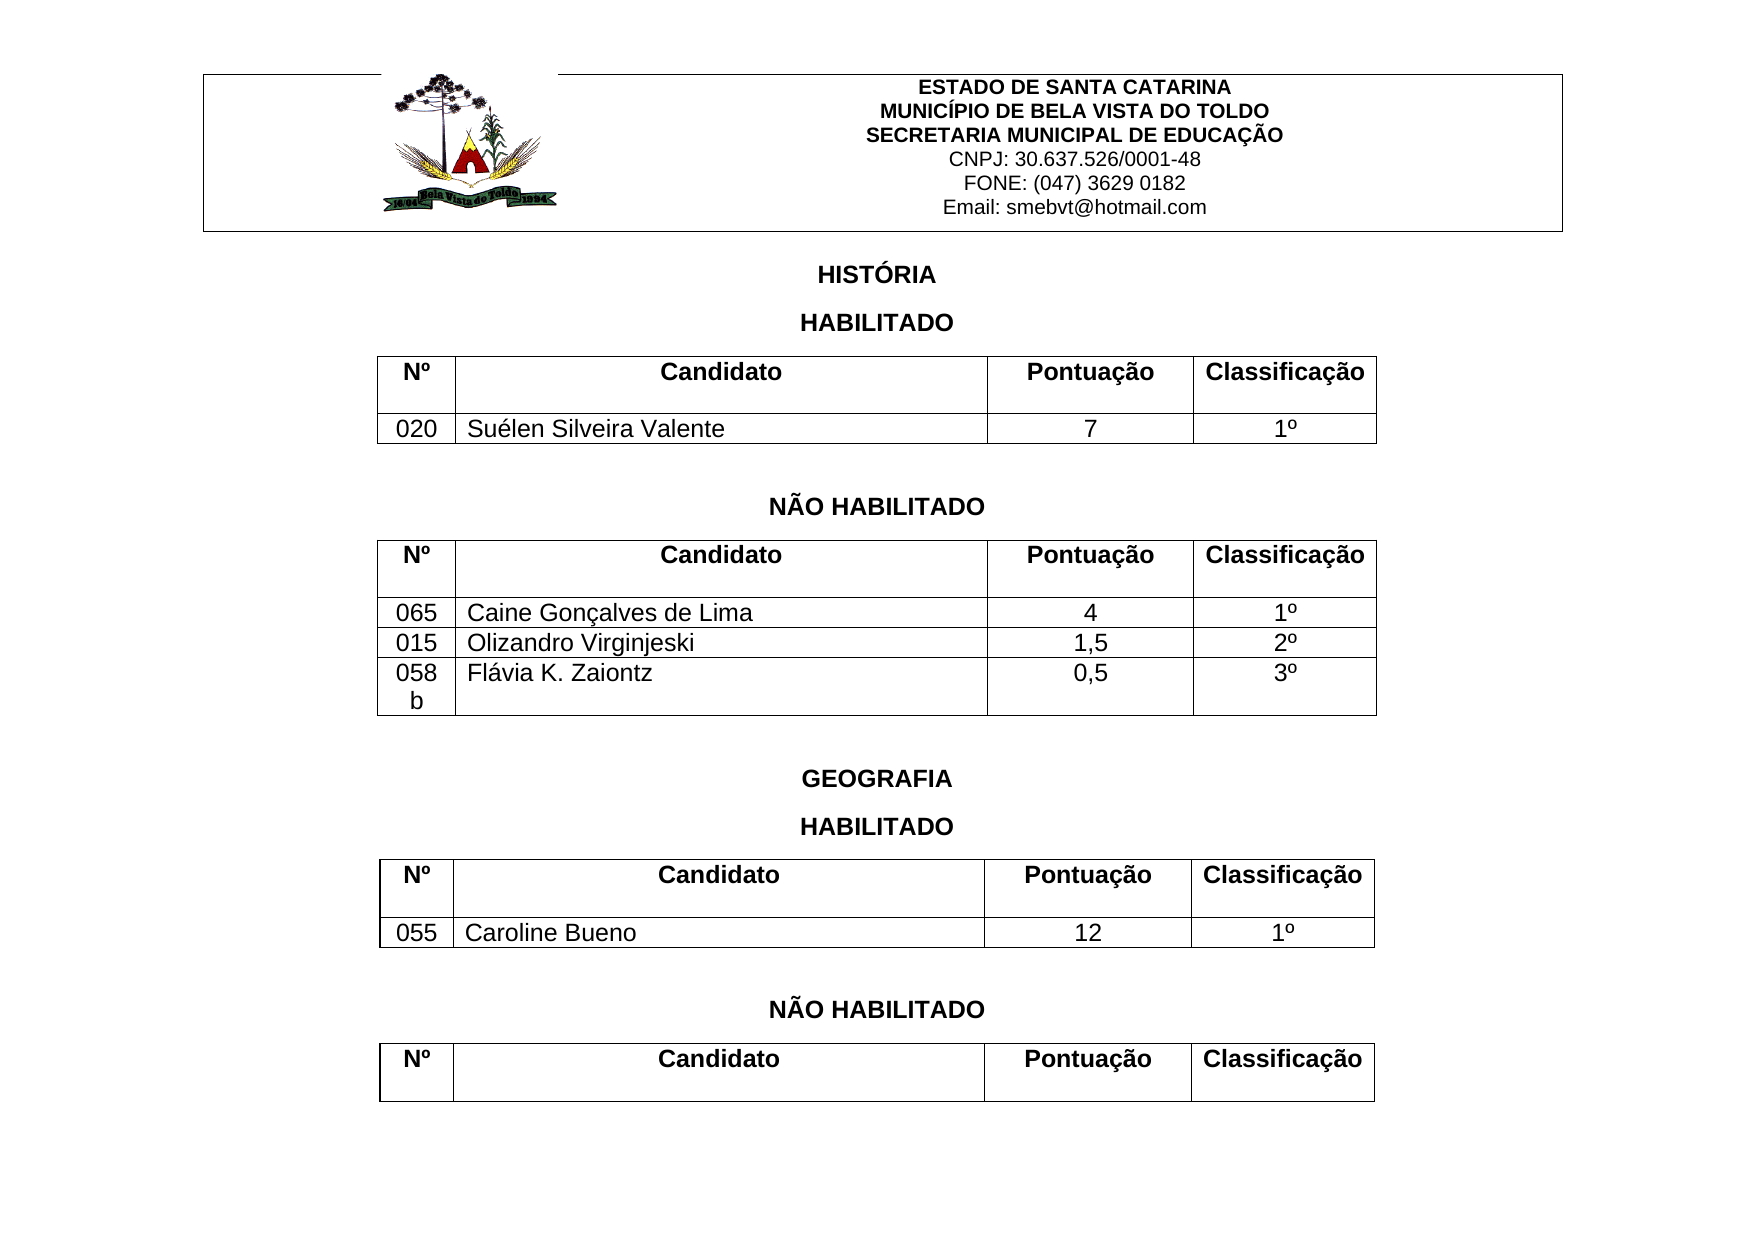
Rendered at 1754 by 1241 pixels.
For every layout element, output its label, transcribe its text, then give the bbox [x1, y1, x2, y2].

text HISTÓRIA [118, 260, 1636, 289]
table_header Nº [378, 357, 455, 413]
table_header Candidato [454, 1044, 984, 1101]
table_header Candidato [456, 541, 987, 597]
table_header Pontuação [988, 357, 1193, 413]
table_cell 3º [1194, 658, 1376, 715]
table_cell Flávia K. Zaiontz [456, 658, 987, 715]
table_cell 12 [985, 918, 1191, 947]
table_header Classificação [1192, 860, 1374, 917]
table_cell 7 [988, 414, 1193, 443]
table_cell Caine Gonçalves de Lima [456, 598, 987, 627]
table_cell Caroline Bueno [454, 918, 984, 947]
table_cell 1º [1194, 598, 1376, 627]
table_cell 065 [378, 598, 455, 627]
table_cell 020 [378, 414, 455, 443]
text HABILITADO [118, 812, 1636, 840]
table_header Nº [381, 860, 453, 917]
table_cell 055 [381, 918, 453, 947]
table_header Classificação [1194, 541, 1376, 597]
table_cell 015 [378, 628, 455, 657]
text GEOGRAFIA [118, 764, 1636, 793]
text HABILITADO [118, 308, 1636, 337]
table_cell 1º [1194, 414, 1376, 443]
table_cell Olizandro Virginjeski [456, 628, 987, 657]
table_header Nº [381, 1044, 453, 1101]
table_cell 058b [378, 658, 455, 715]
table_cell 4 [988, 598, 1193, 627]
table_header Classificação [1192, 1044, 1374, 1101]
table_cell 0,5 [988, 658, 1193, 715]
table_header Classificação [1194, 357, 1376, 413]
table_header Pontuação [985, 860, 1191, 917]
table_header Nº [378, 541, 455, 597]
table_cell 1º [1192, 918, 1374, 947]
table_cell 1,5 [988, 628, 1193, 657]
table_header Pontuação [988, 541, 1193, 597]
table_cell 2º [1194, 628, 1376, 657]
table_header Pontuação [985, 1044, 1191, 1101]
picture [381, 74, 558, 214]
text NÃO HABILITADO [118, 492, 1636, 521]
table_header Candidato [454, 860, 984, 917]
text NÃO HABILITADO [118, 995, 1636, 1024]
table_header Candidato [456, 357, 987, 413]
table_cell Suélen Silveira Valente [456, 414, 987, 443]
